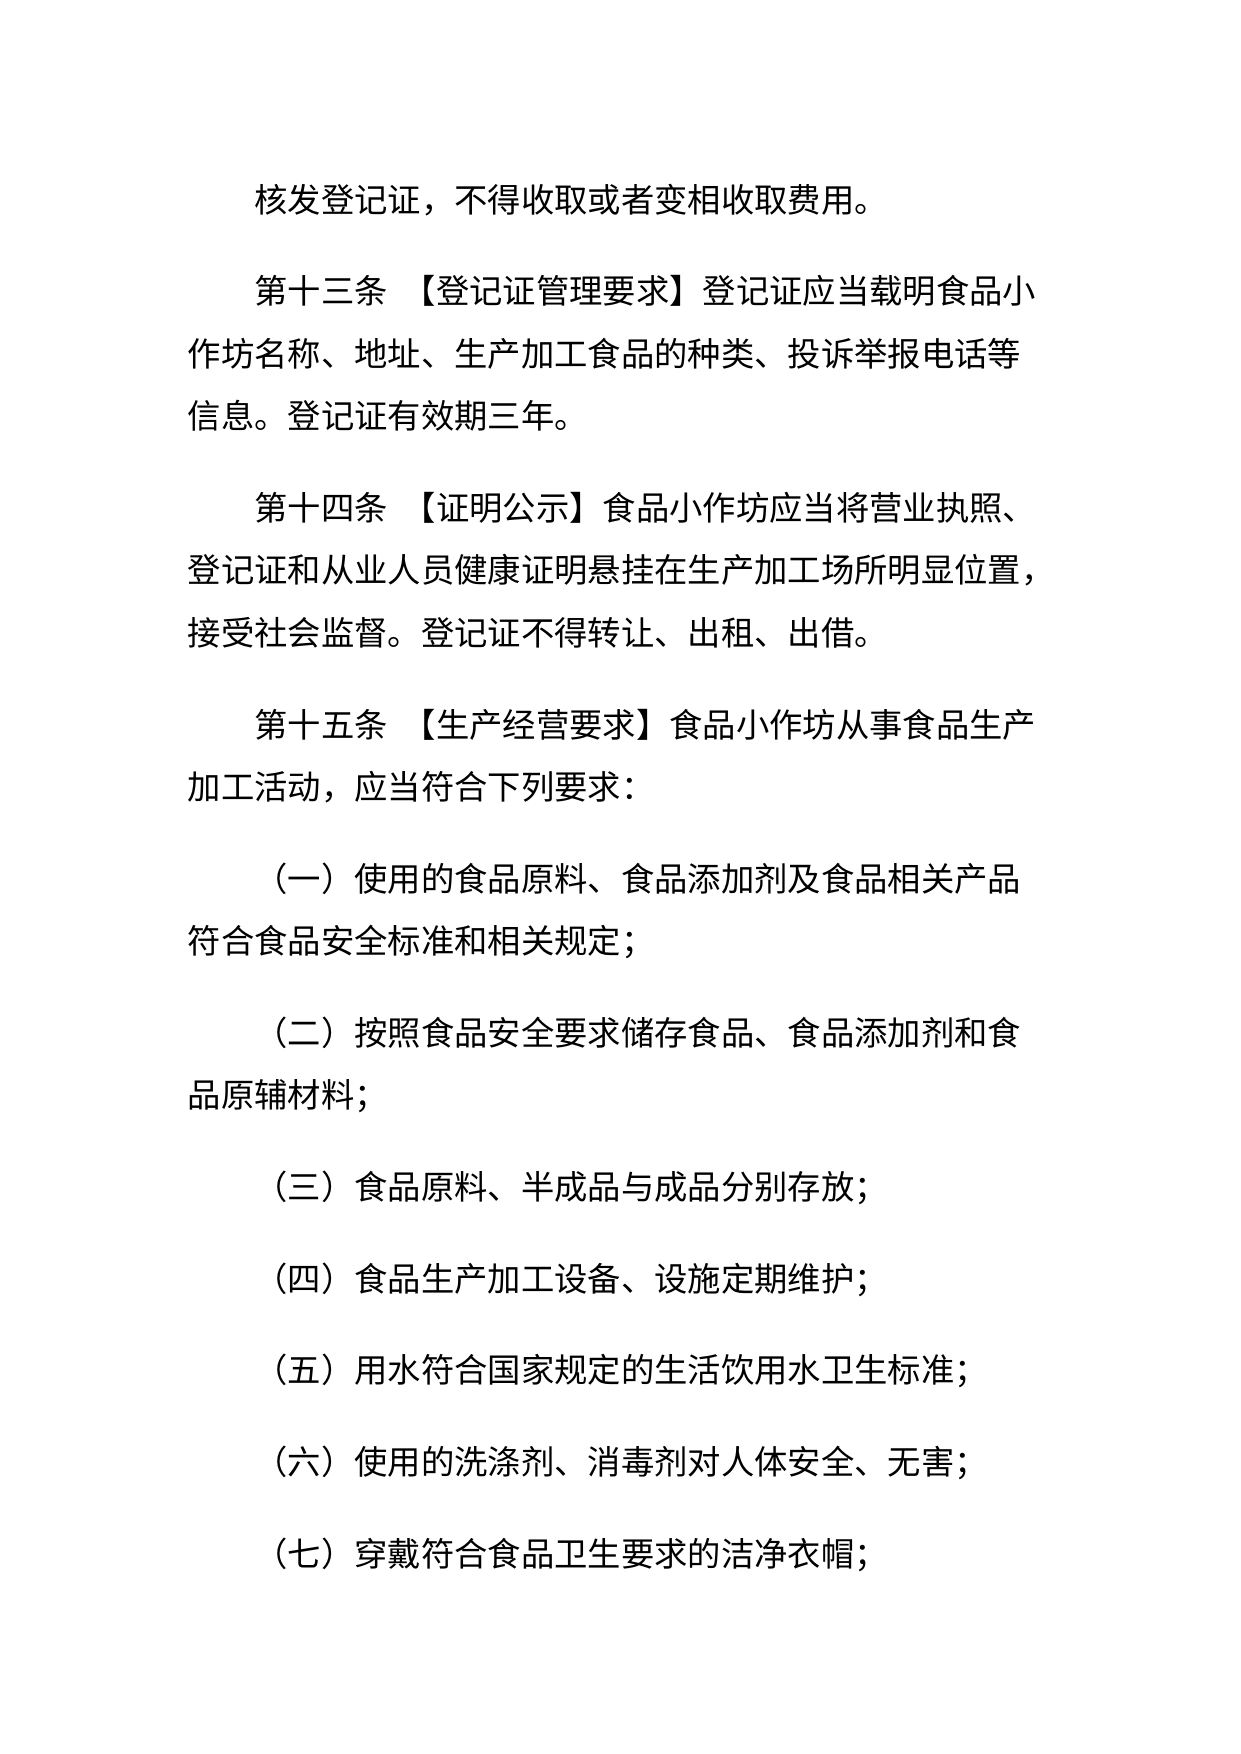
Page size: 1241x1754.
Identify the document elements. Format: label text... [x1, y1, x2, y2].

text 第十四条 【证明公示】食品小作坊应当将营业执照、登记证和从业人员健康证明悬挂在生产加工场所明显位置，接受社会监督。登记证不得转让、出租、出借。 [187, 470, 1053, 658]
text （六）使用的洗涤剂、消毒剂对人体安全、无害； [187, 1424, 1053, 1487]
text 核发登记证，不得收取或者变相收取费用。 [187, 162, 1053, 224]
text （一）使用的食品原料、食品添加剂及食品相关产品符合食品安全标准和相关规定； [187, 841, 1053, 966]
text 第十五条 【生产经营要求】食品小作坊从事食品生产加工活动，应当符合下列要求： [187, 687, 1053, 812]
text （四）食品生产加工设备、设施定期维护； [187, 1241, 1053, 1304]
text （五）用水符合国家规定的生活饮用水卫生标准； [187, 1333, 1053, 1395]
text （七）穿戴符合食品卫生要求的洁净衣帽； [187, 1516, 1053, 1579]
text 第十三条 【登记证管理要求】登记证应当载明食品小作坊名称、地址、生产加工食品的种类、投诉举报电话等信息。登记证有效期三年。 [187, 254, 1053, 441]
text （二）按照食品安全要求储存食品、食品添加剂和食品原辅材料； [187, 995, 1053, 1120]
text （三）食品原料、半成品与成品分别存放； [187, 1149, 1053, 1212]
